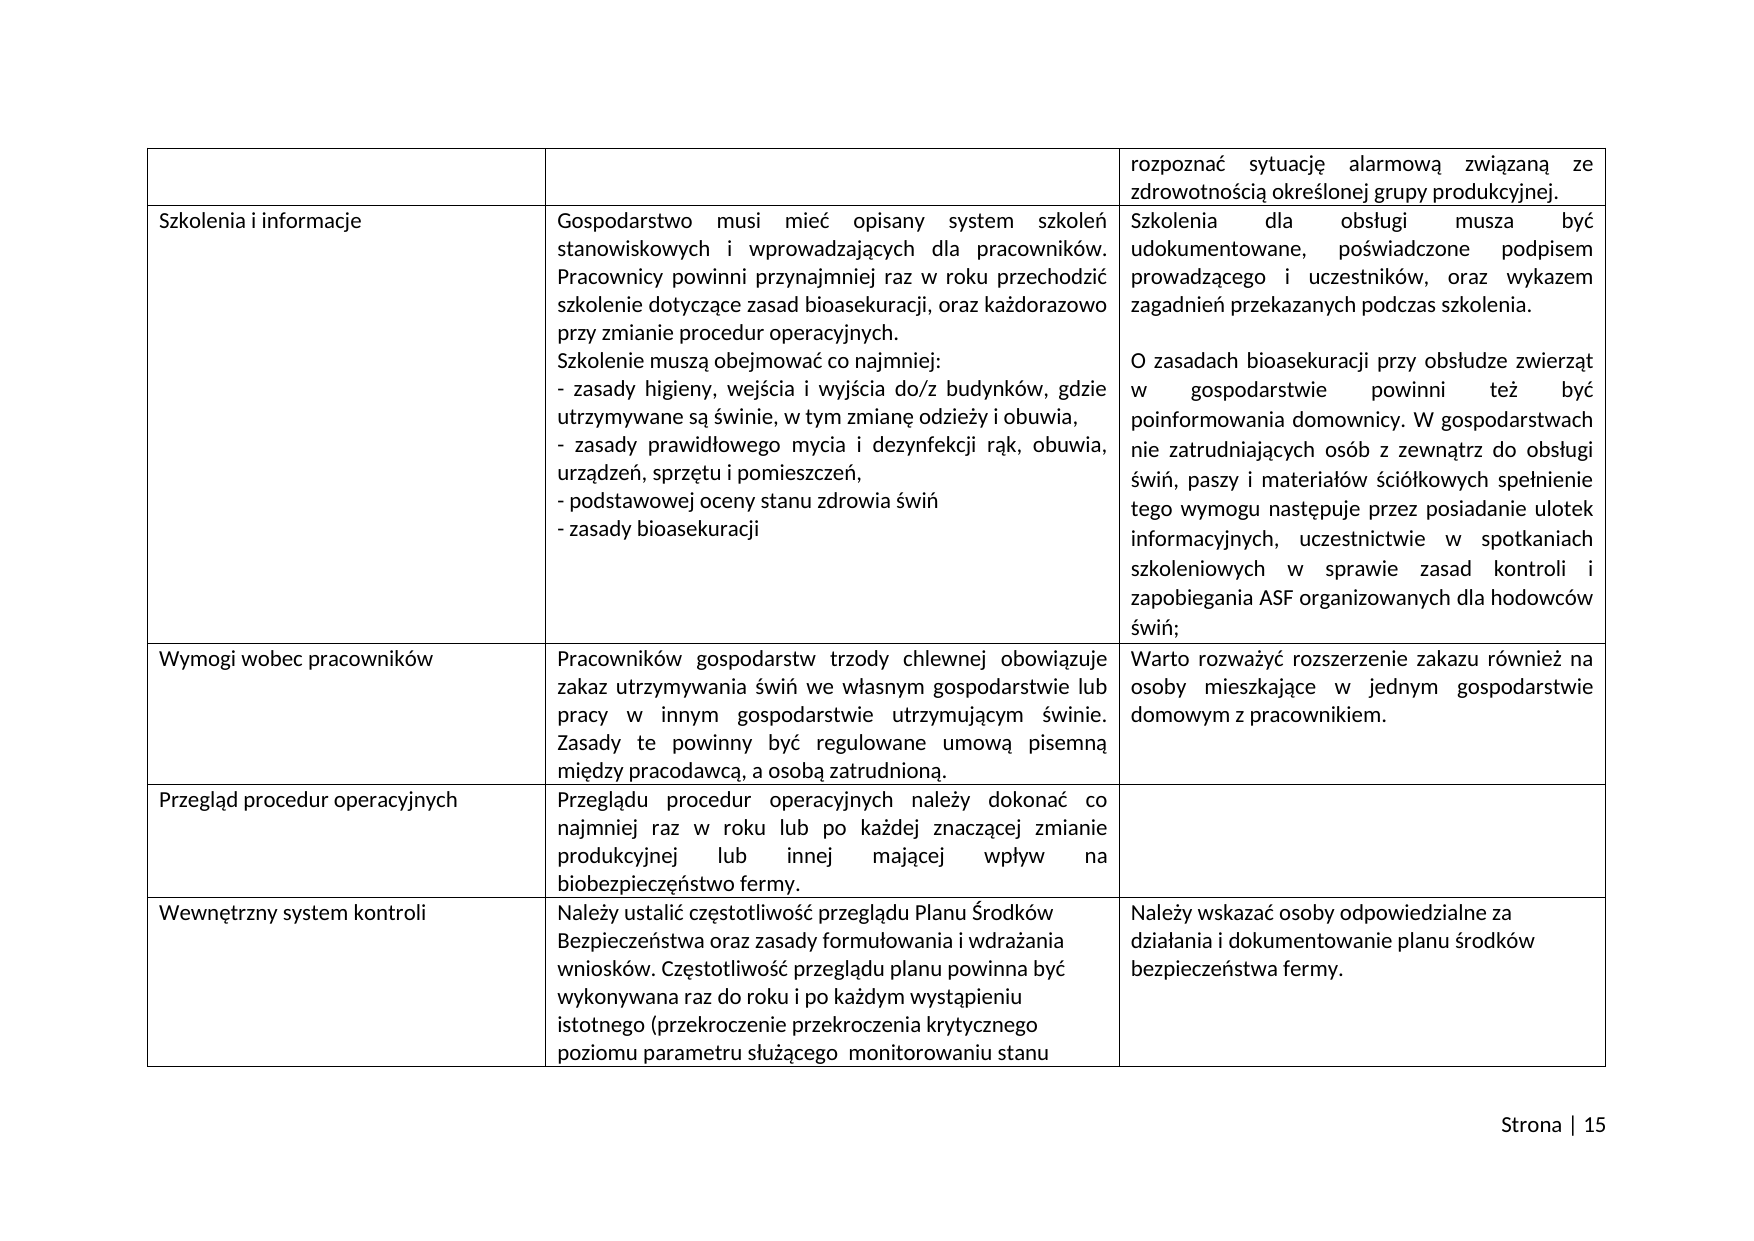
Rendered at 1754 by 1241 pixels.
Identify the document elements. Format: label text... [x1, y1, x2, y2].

table_cell Przeglądu procedur operacyjnych należy dokonać co najmniej raz w roku lub po każdej znaczącej zmianie produkcyjnej lub innej mającej wpływ na biobezpieczęństwo fermy. [546, 785, 1119, 897]
table_cell Gospodarstwo musi mieć opisany system szkoleń stanowiskowych i wprowadzających dla pracowników. Pracownicy powinni przynajmniej raz w roku przechodzić szkolenie dotyczące zasad bioasekuracji, oraz każdorazowo przy zmianie procedur operacyjnych. Szkolenie muszą obejmować co najmniej: - zasady higieny, wejścia i wyjścia do/z budynków, gdzie utrzymywane są świnie, w tym zmianę odzieży i obuwia, - zasady prawidłowego mycia i dezynfekcji rąk, obuwia, urządzeń, sprzętu i pomieszczeń, - podstawowej oceny stanu zdrowia świń - zasady bioasekuracji [546, 206, 1119, 643]
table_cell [546, 149, 1119, 205]
table_cell [1120, 785, 1605, 897]
table_cell Szkolenia i informacje [148, 206, 545, 643]
table_cell Szkolenia dla obsługi musza być udokumentowane, poświadczone podpisem prowadzącego i uczestników, oraz wykazem zagadnień przekazanych podczas szkolenia. O zasadach bioasekuracji przy obsłudze zwierząt w gospodarstwie powinni też być poinformowania domownicy. W gospodarstwach nie zatrudniających osób z zewnątrz do obsługi świń, paszy i materiałów ściółkowych spełnienie tego wymogu następuje przez posiadanie ulotek informacyjnych, uczestnictwie w spotkaniach szkoleniowych w sprawie zasad kontroli i zapobiegania ASF organizowanych dla hodowców świń; [1120, 206, 1605, 643]
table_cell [1120, 898, 1605, 1066]
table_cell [148, 149, 545, 205]
table_cell Wymogi wobec pracowników [148, 644, 545, 784]
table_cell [148, 898, 545, 1066]
table_cell Pracowników gospodarstw trzody chlewnej obowiązuje zakaz utrzymywania świń we własnym gospodarstwie lub pracy w innym gospodarstwie utrzymującym świnie. Zasady te powinny być regulowane umową pisemną między pracodawcą, a osobą zatrudnioną. [546, 644, 1119, 784]
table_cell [1120, 149, 1605, 205]
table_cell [546, 898, 1119, 1066]
table_cell Warto rozważyć rozszerzenie zakazu również na osoby mieszkające w jednym gospodarstwie domowym z pracownikiem. [1120, 644, 1605, 784]
table_cell Przegląd procedur operacyjnych [148, 785, 545, 897]
